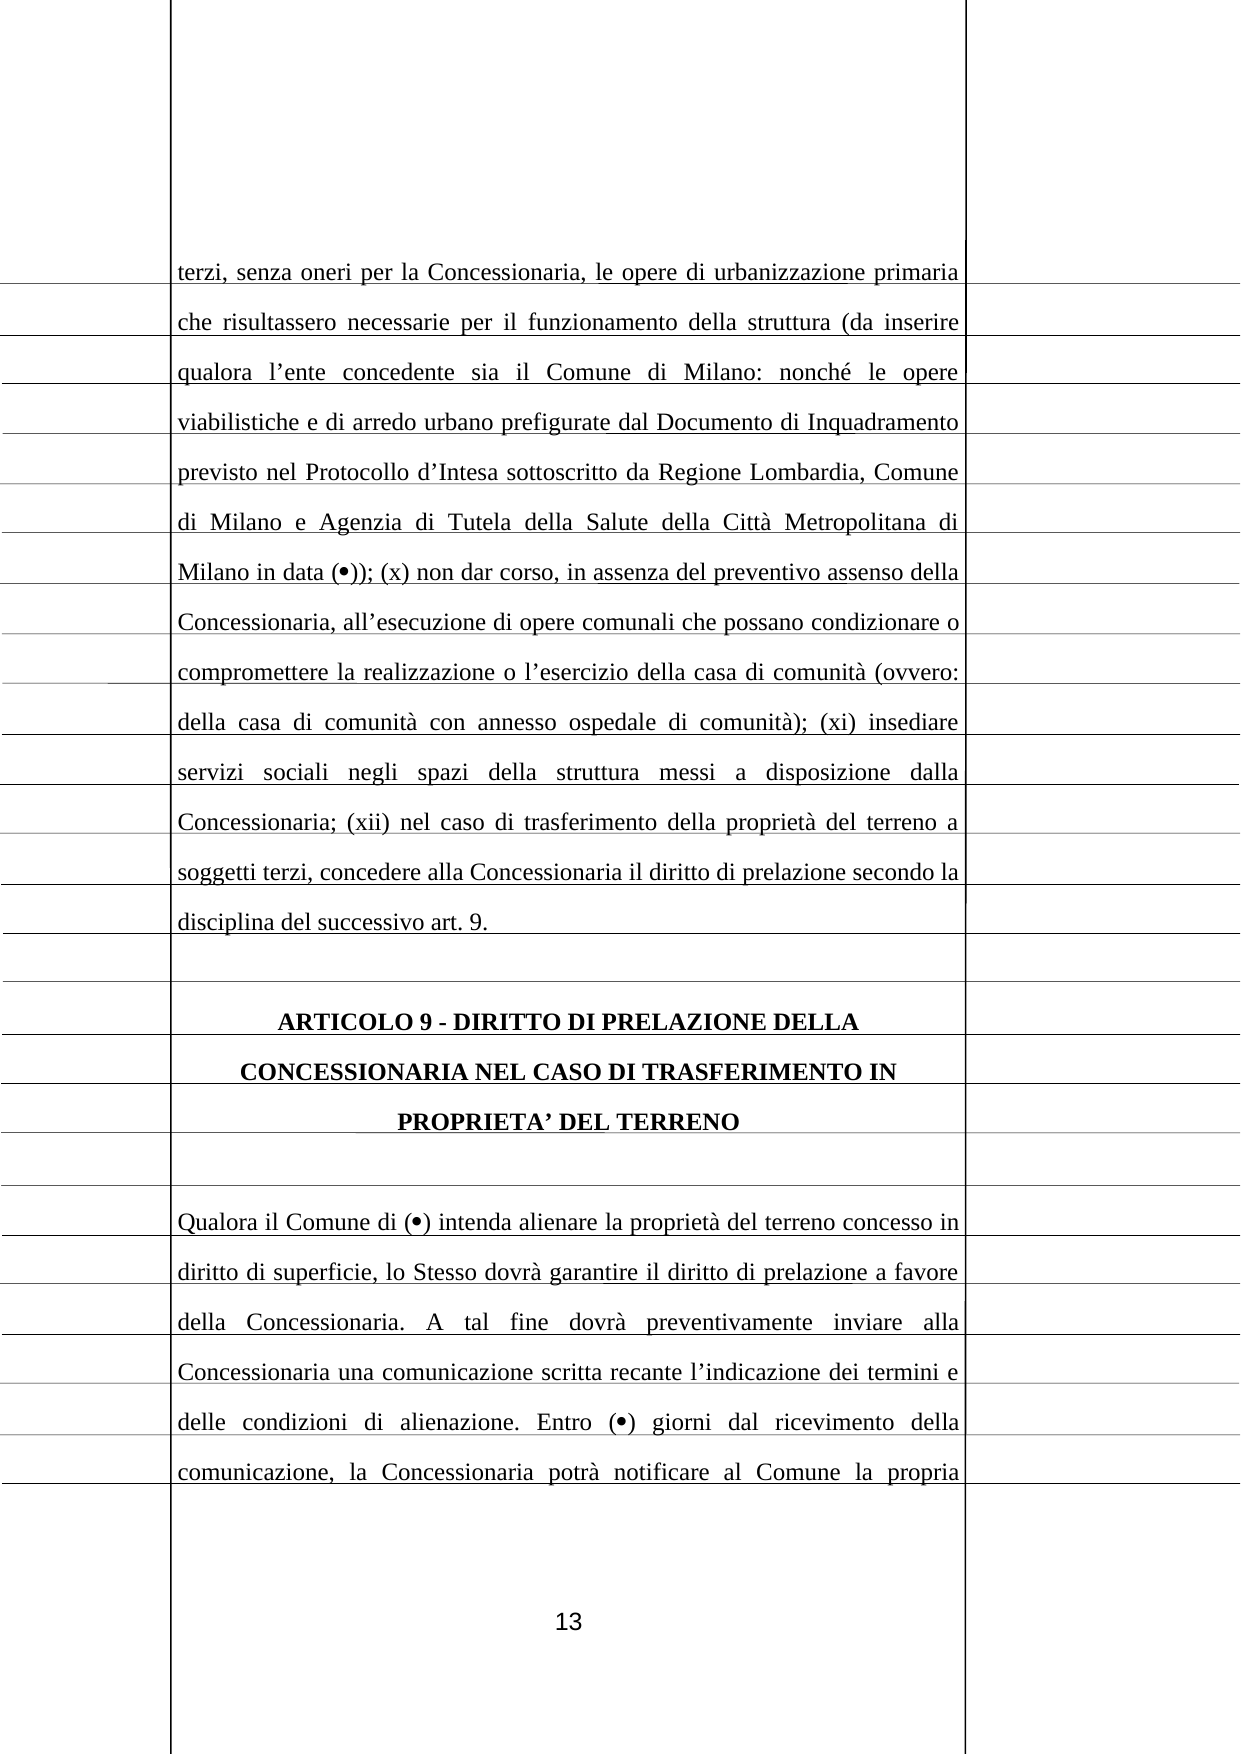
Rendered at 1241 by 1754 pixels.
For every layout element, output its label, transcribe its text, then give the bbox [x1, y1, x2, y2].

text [177, 1186, 960, 1486]
text ARTICOLO 9 - DIRITTO DI PRELAZIONE DELLA CONCESSIONARIA NEL CASO DI TRASFERIMENTO IN PROPRIETA’ DEL TERRENO [177, 986, 960, 1136]
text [177, 236, 960, 936]
